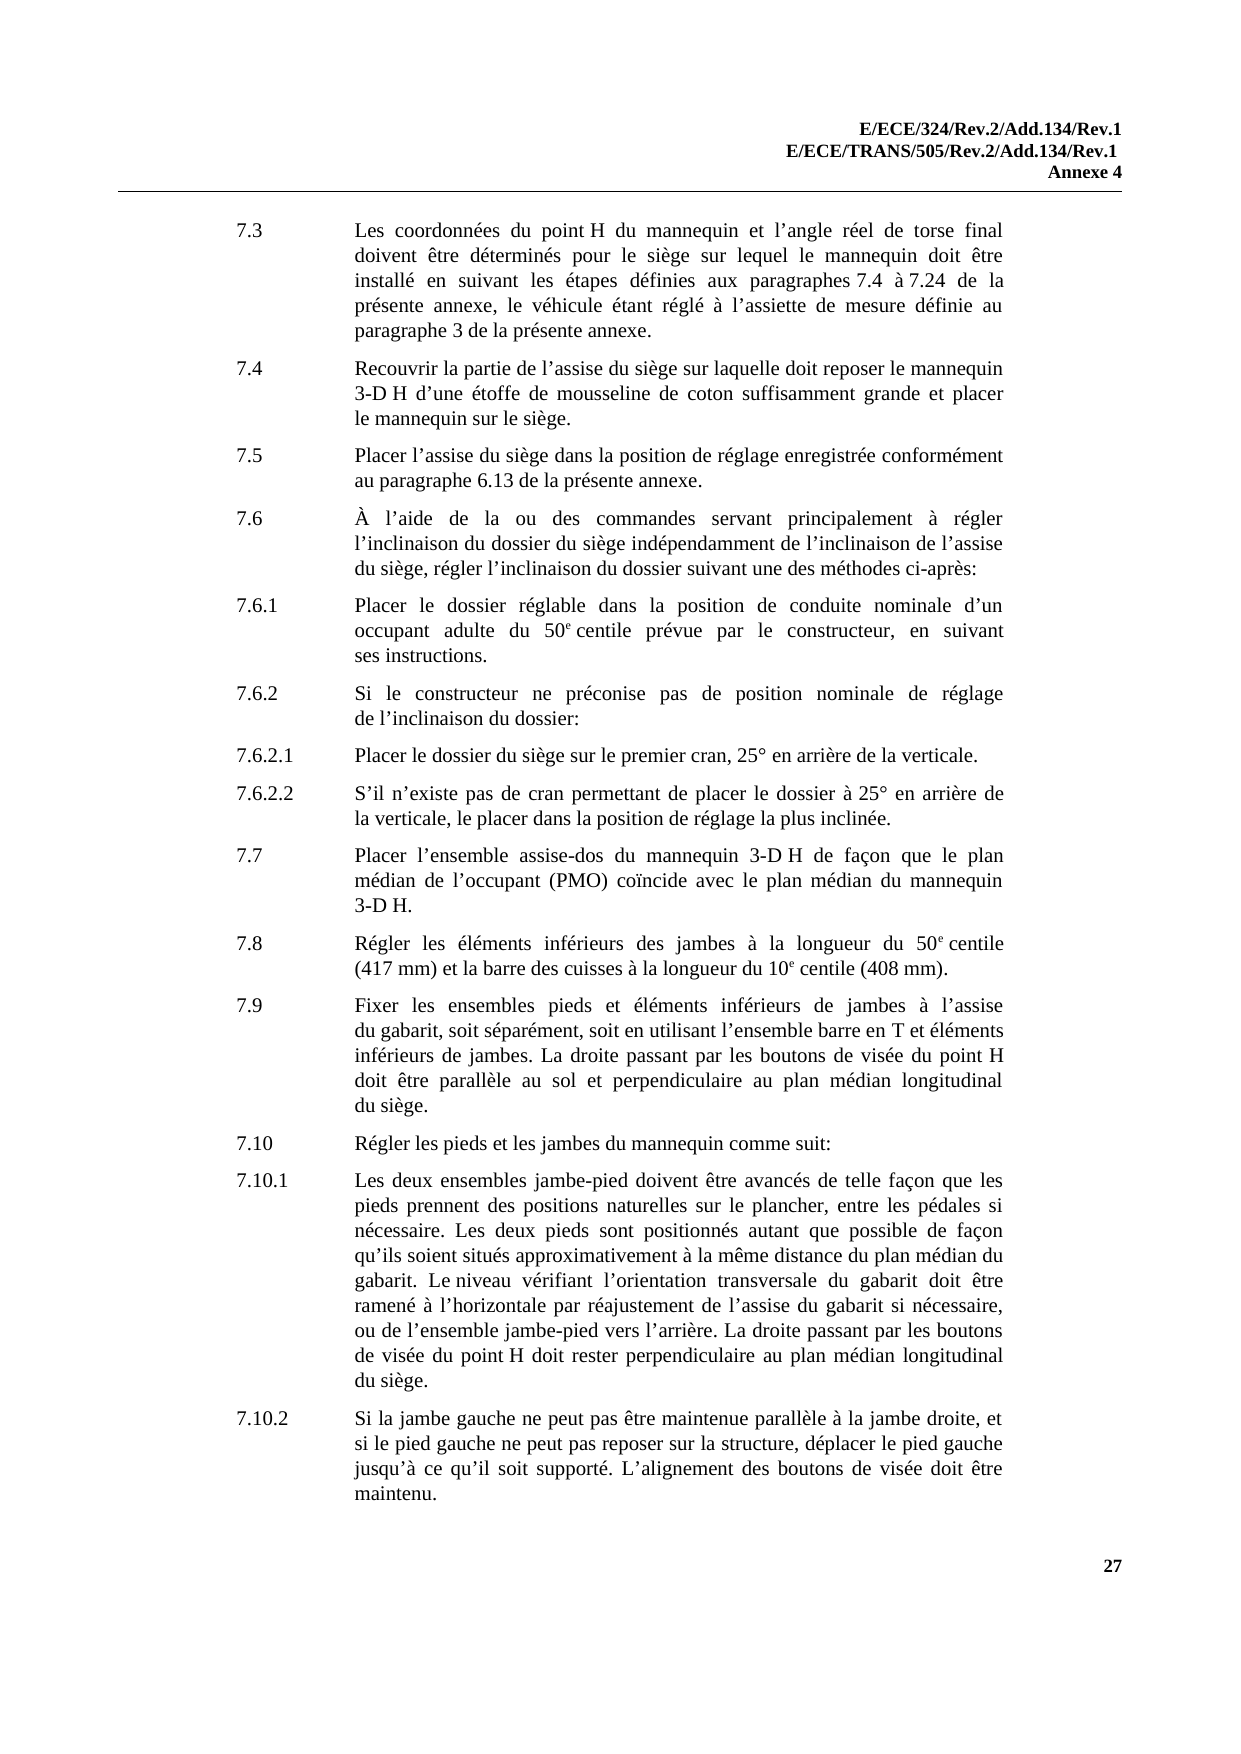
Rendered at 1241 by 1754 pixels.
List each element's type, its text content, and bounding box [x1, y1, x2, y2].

text 7.7 Placer l’ensemble assise-dos du mannequin 3-D H de façon que le plan médian de l’occupant (PMO) coïncide avec le plan médian du mannequin 3-D H. [236, 842, 1004, 917]
text 7.10 Régler les pieds et les jambes du mannequin comme suit: [236, 1130, 1004, 1155]
text 7.6.2 Si le constructeur ne préconise pas de position nominale de réglage de l’inclinaison du dossier: [236, 680, 1004, 730]
text 7.5 Placer l’assise du siège dans la position de réglage enregistrée conformément au paragraphe 6.13 de la présente annexe. [236, 442, 1004, 492]
text 7.9 Fixer les ensembles pieds et éléments inférieurs de jambes à l’assise du gabarit, soit séparément, soit en utilisant l’ensemble barre en T et éléments inférieurs de jambes. La droite passant par les boutons de visée du point H doit être parallèle au sol et perpendiculaire au plan médian longitudinal du siège. [236, 992, 1004, 1117]
text 7.6 À l’aide de la ou des commandes servant principalement à régler l’inclinaison du dossier du siège indépendamment de l’inclinaison de l’assise du siège, régler l’inclinaison du dossier suivant une des méthodes ci-après: [236, 505, 1004, 580]
text 7.10.2 Si la jambe gauche ne peut pas être maintenue parallèle à la jambe droite, et si le pied gauche ne peut pas reposer sur la structure, déplacer le pied gauche jusqu’à ce qu’il soit supporté. L’alignement des boutons de visée doit être maintenu. [236, 1405, 1004, 1505]
text 7.6.2.2 S’il n’existe pas de cran permettant de placer le dossier à 25° en arrière de la verticale, le placer dans la position de réglage la plus inclinée. [236, 780, 1004, 830]
text 7.4 Recouvrir la partie de l’assise du siège sur laquelle doit reposer le mannequin 3-D H d’une étoffe de mousseline de coton suffisamment grande et placer le mannequin sur le siège. [236, 355, 1004, 430]
text 7.8 Régler les éléments inférieurs des jambes à la longueur du 50e centile (417 mm) et la barre des cuisses à la longueur du 10e centile (408 mm). [236, 930, 1004, 980]
text 7.6.1 Placer le dossier réglable dans la position de conduite nominale d’un occupant adulte du 50e centile prévue par le constructeur, en suivant ses instructions. [236, 592, 1004, 667]
text 7.10.1 Les deux ensembles jambe-pied doivent être avancés de telle façon que les pieds prennent des positions naturelles sur le plancher, entre les pédales si nécessaire. Les deux pieds sont positionnés autant que possible de façon qu’ils soient situés approximativement à la même distance du plan médian du gabarit. Le niveau vérifiant l’orientation transversale du gabarit doit être ramené à l’horizontale par réajustement de l’assise du gabarit si nécessaire, ou de l’ensemble jambe-pied vers l’arrière. La droite passant par les boutons de visée du point H doit rester perpendiculaire au plan médian longitudinal du siège. [236, 1167, 1004, 1392]
text 7.3 Les coordonnées du point H du mannequin et l’angle réel de torse final doivent être déterminés pour le siège sur lequel le mannequin doit être installé en suivant les étapes définies aux paragraphes 7.4 à 7.24 de la présente annexe, le véhicule étant réglé à l’assiette de mesure définie au paragraphe 3 de la présente annexe. [236, 217, 1004, 342]
text 7.6.2.1 Placer le dossier du siège sur le premier cran, 25° en arrière de la verticale. [236, 742, 1004, 767]
